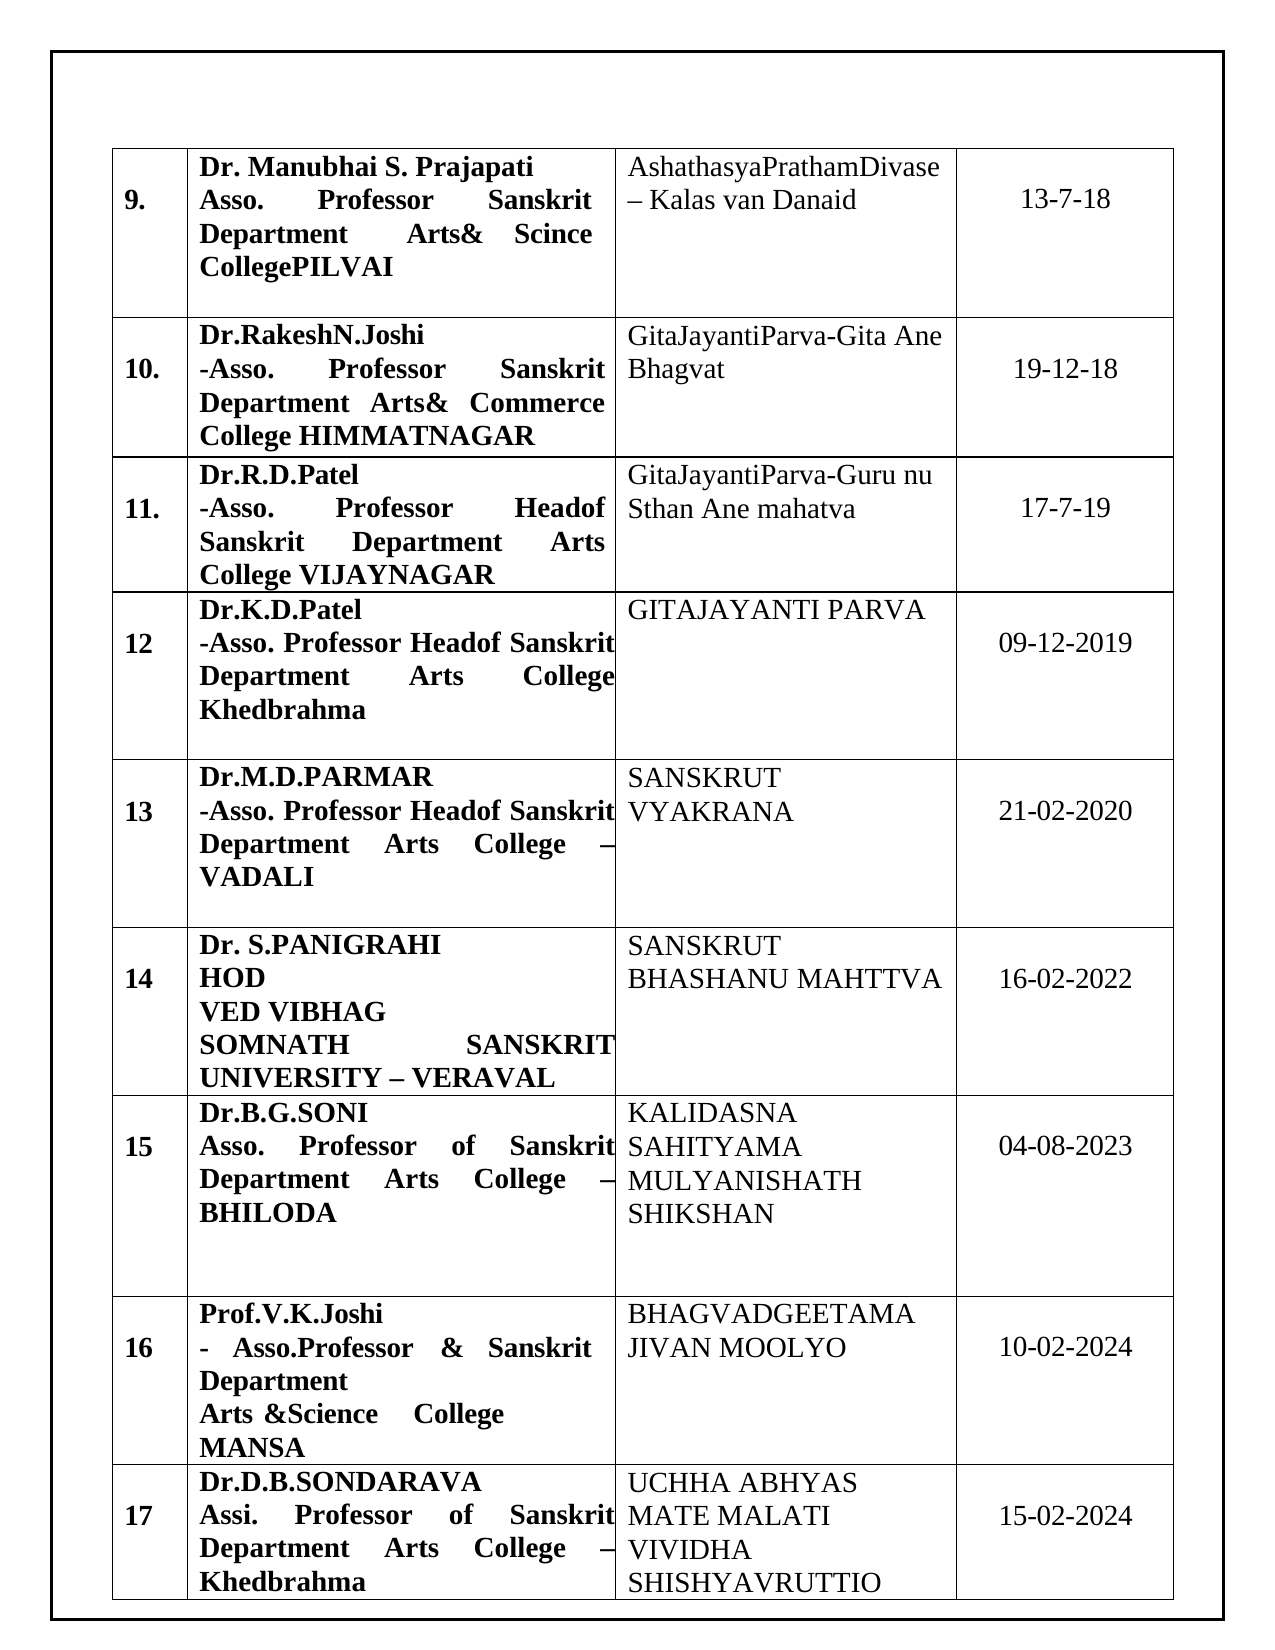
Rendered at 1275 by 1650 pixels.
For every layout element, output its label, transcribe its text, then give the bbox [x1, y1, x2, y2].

table_cell Dr.K.D.Patel -Asso. Professor Headof Sanskrit Department Arts College Khedbrahma [188, 593, 615, 759]
table_cell 16 [113, 1297, 187, 1464]
table_cell 09-12-2019 [957, 593, 1173, 759]
table_cell 04-08-2023 [957, 1096, 1173, 1296]
table_cell Dr.M.D.PARMAR -Asso. Professor Headof Sanskrit Department Arts College –VADALI [188, 760, 615, 927]
table_cell GitaJayantiParva-Gita Ane Bhagvat [616, 318, 956, 456]
table_cell 11. [113, 458, 187, 591]
table_cell Dr.R.D.Patel -Asso. Professor Headof Sanskrit Department Arts College VIJAYNAGAR [188, 458, 615, 591]
table_cell 14 [113, 928, 187, 1094]
table_cell 13 [113, 760, 187, 927]
table_cell 17-7-19 [957, 458, 1173, 591]
table_cell 16-02-2022 [957, 928, 1173, 1094]
table_cell Dr.B.G.SONI Asso. Professor of Sanskrit Department Arts College – BHILODA [188, 1096, 615, 1296]
table_cell 15 [113, 1096, 187, 1296]
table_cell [188, 1465, 615, 1599]
table_cell 10. [113, 318, 187, 456]
table_cell BHAGVADGEETAMA JIVAN MOOLYO [616, 1297, 956, 1464]
table_cell SANSKRUT VYAKRANA [616, 760, 956, 927]
table_cell SANSKRUT BHASHANU MAHTTVA [616, 928, 956, 1094]
table_cell GITAJAYANTI PARVA [616, 593, 956, 759]
table_cell 17 [113, 1465, 187, 1599]
table_header 13-7-18 [957, 149, 1173, 317]
table_cell KALIDASNA SAHITYAMA MULYANISHATH SHIKSHAN [616, 1096, 956, 1296]
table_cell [616, 1465, 956, 1599]
table_cell 10-02-2024 [957, 1297, 1173, 1464]
table_cell Prof.V.K.Joshi - Asso.Professor & Sanskrit Department Arts &Science College MANSA [188, 1297, 615, 1464]
table_header AshathasyaPrathamDivase – Kalas van Danaid [616, 149, 956, 317]
table_cell Dr. S.PANIGRAHI HOD VED VIBHAG SOMNATH SANSKRIT UNIVERSITY – VERAVAL [188, 928, 615, 1094]
table_cell 19-12-18 [957, 318, 1173, 456]
table_cell 12 [113, 593, 187, 759]
table_cell GitaJayantiParva-Guru nu Sthan Ane mahatva [616, 458, 956, 591]
table_header Dr. Manubhai S. Prajapati Asso. Professor Sanskrit Department Arts& Scince CollegePILVAI [188, 149, 615, 317]
table_header 9. [113, 149, 187, 317]
table_cell Dr.RakeshN.Joshi -Asso. Professor Sanskrit Department Arts& Commerce College HIMMATNAGAR [188, 318, 615, 456]
table_cell 21-02-2020 [957, 760, 1173, 927]
table_cell 15-02-2024 [957, 1465, 1173, 1599]
